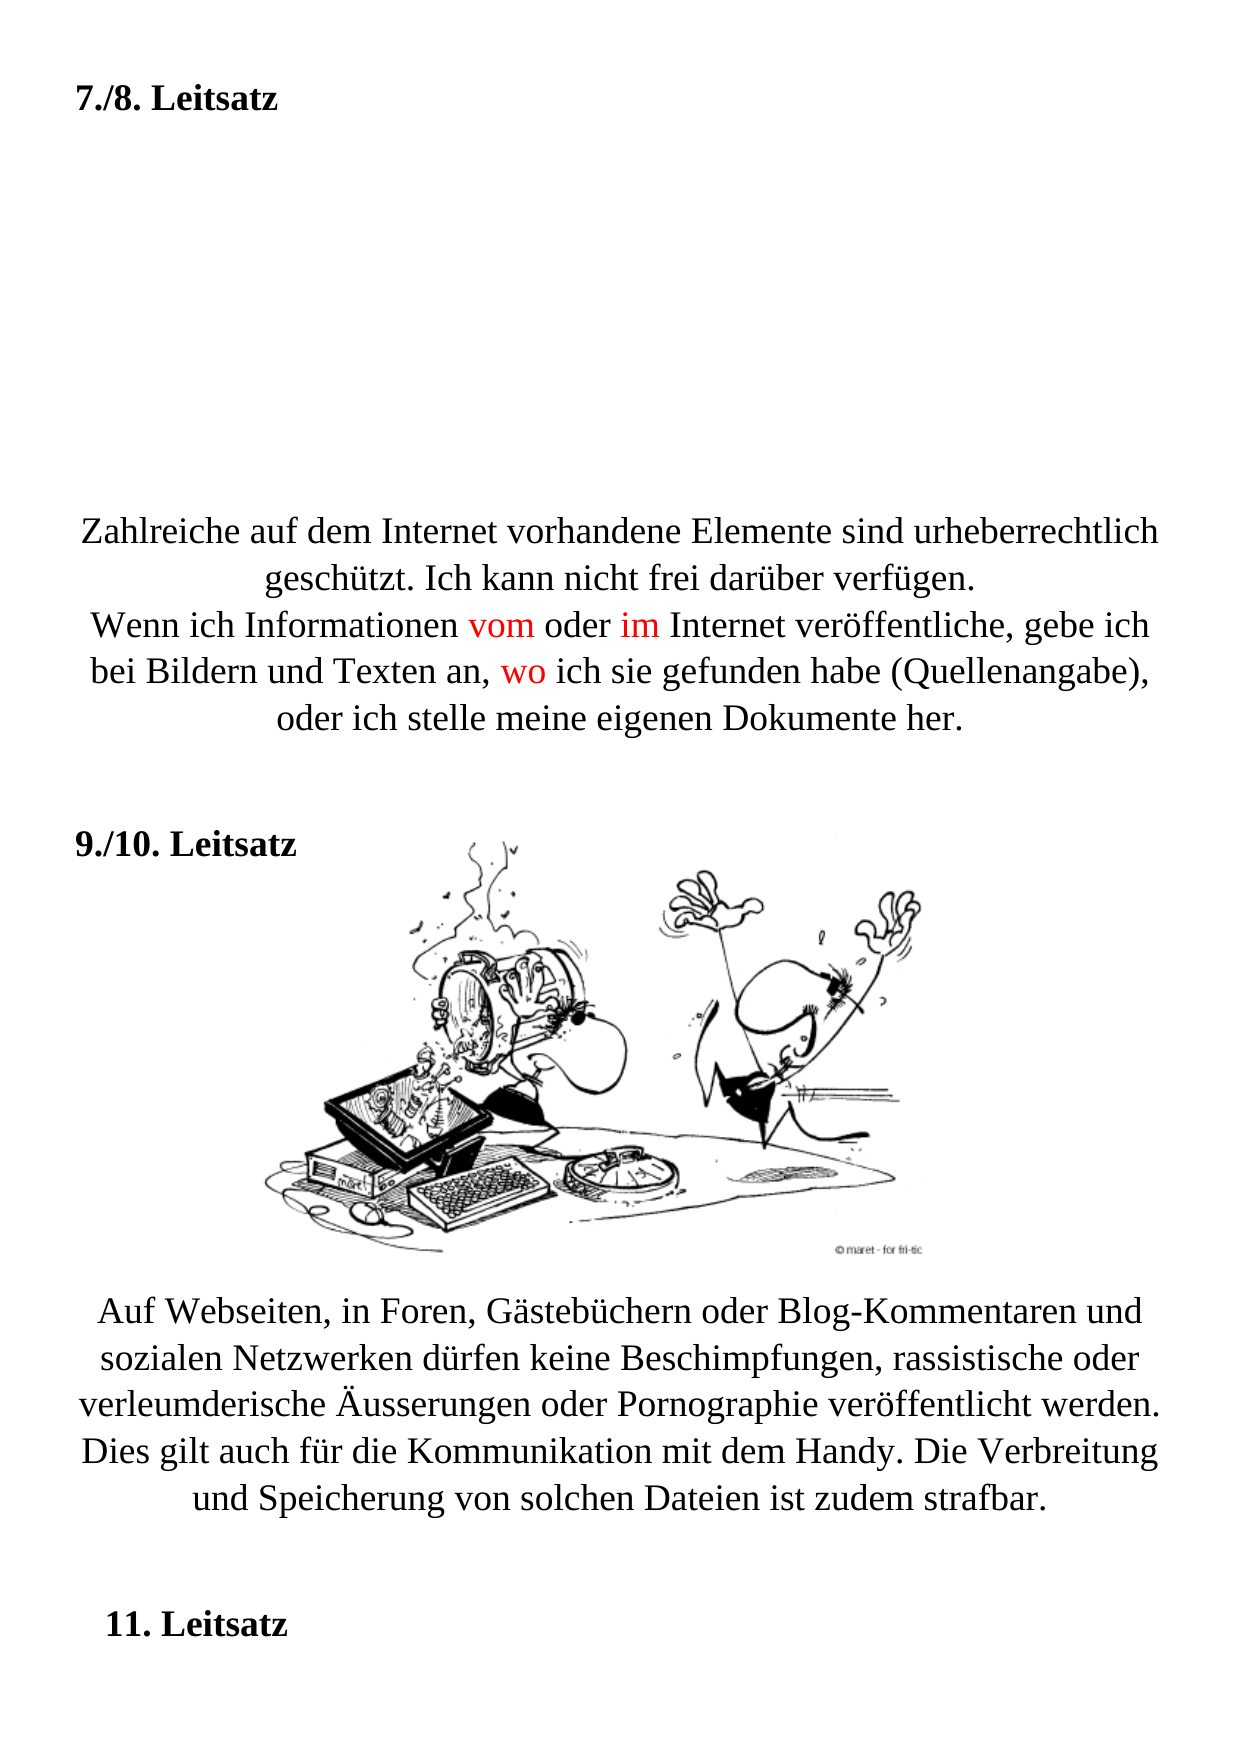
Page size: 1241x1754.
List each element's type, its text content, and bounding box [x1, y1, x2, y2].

text 9./10. Leitsatz [75, 822, 1165, 895]
text 11. Leitsatz [75, 1601, 1165, 1644]
text Zahlreiche auf dem Internet vorhandene Elemente sind urheberrechtlich geschützt. Ich kann nicht frei darüber verfügen. Wenn ich Informationen vom oder im Internet veröffentliche, gebe ich bei Bildern und Texten an, wo ich sie gefunden habe (Quellenangabe), oder ich stelle meine eigenen Dokumente her. [75, 509, 1165, 738]
text 7./8. Leitsatz [75, 75, 1165, 209]
picture [261, 895, 928, 1257]
text Auf Webseiten, in Foren, Gästebüchern oder Blog-Kommentaren und sozialen Netzwerken dürfen keine Beschimpfungen, rassistische oder verleumderische Äusserungen oder Pornographie veröffentlicht werden. Dies gilt auch für die Kommunikation mit dem Handy. Die Verbreitung und Speicherung von solchen Dateien ist zudem strafbar. [75, 1289, 1165, 1518]
